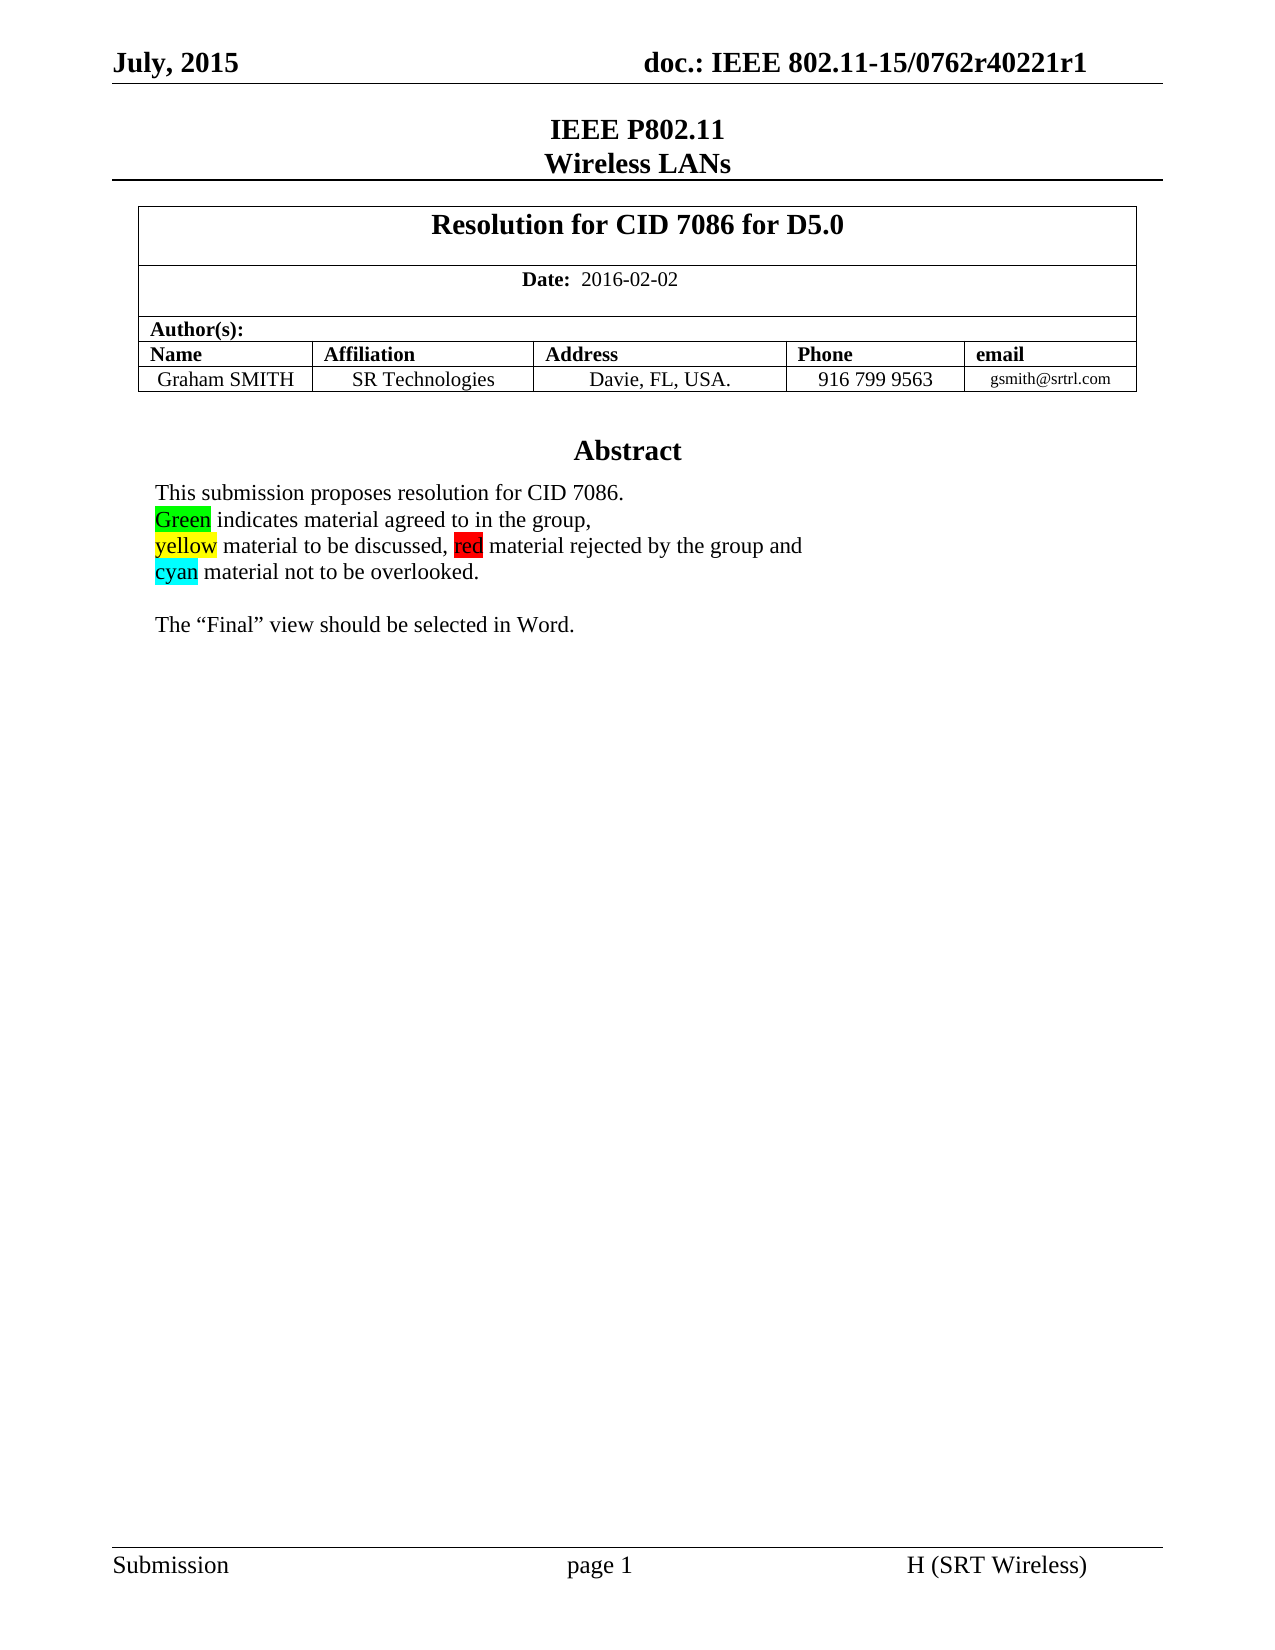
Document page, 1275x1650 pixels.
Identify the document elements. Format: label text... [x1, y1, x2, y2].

table_cell Address [534, 342, 786, 366]
table_header Resolution for CID 7086 for D5.0 [139, 207, 1136, 265]
table_cell Affiliation [313, 342, 533, 366]
table_cell Name [139, 342, 312, 366]
text IEEE P802.11 Wireless LANs [112, 112, 1163, 179]
table_cell email [965, 342, 1136, 366]
table_cell gsmith@srtrl.com [965, 367, 1136, 391]
table_cell Phone [787, 342, 964, 366]
table_cell Date: 2016-02-02 [139, 266, 1136, 316]
table_cell Author(s): [139, 317, 1136, 341]
table_cell SR Technologies [313, 367, 533, 391]
table_cell Davie, FL, USA. [534, 367, 786, 391]
table_cell 916 799 9563 [787, 367, 964, 391]
table_cell Graham SMITH [139, 367, 312, 391]
